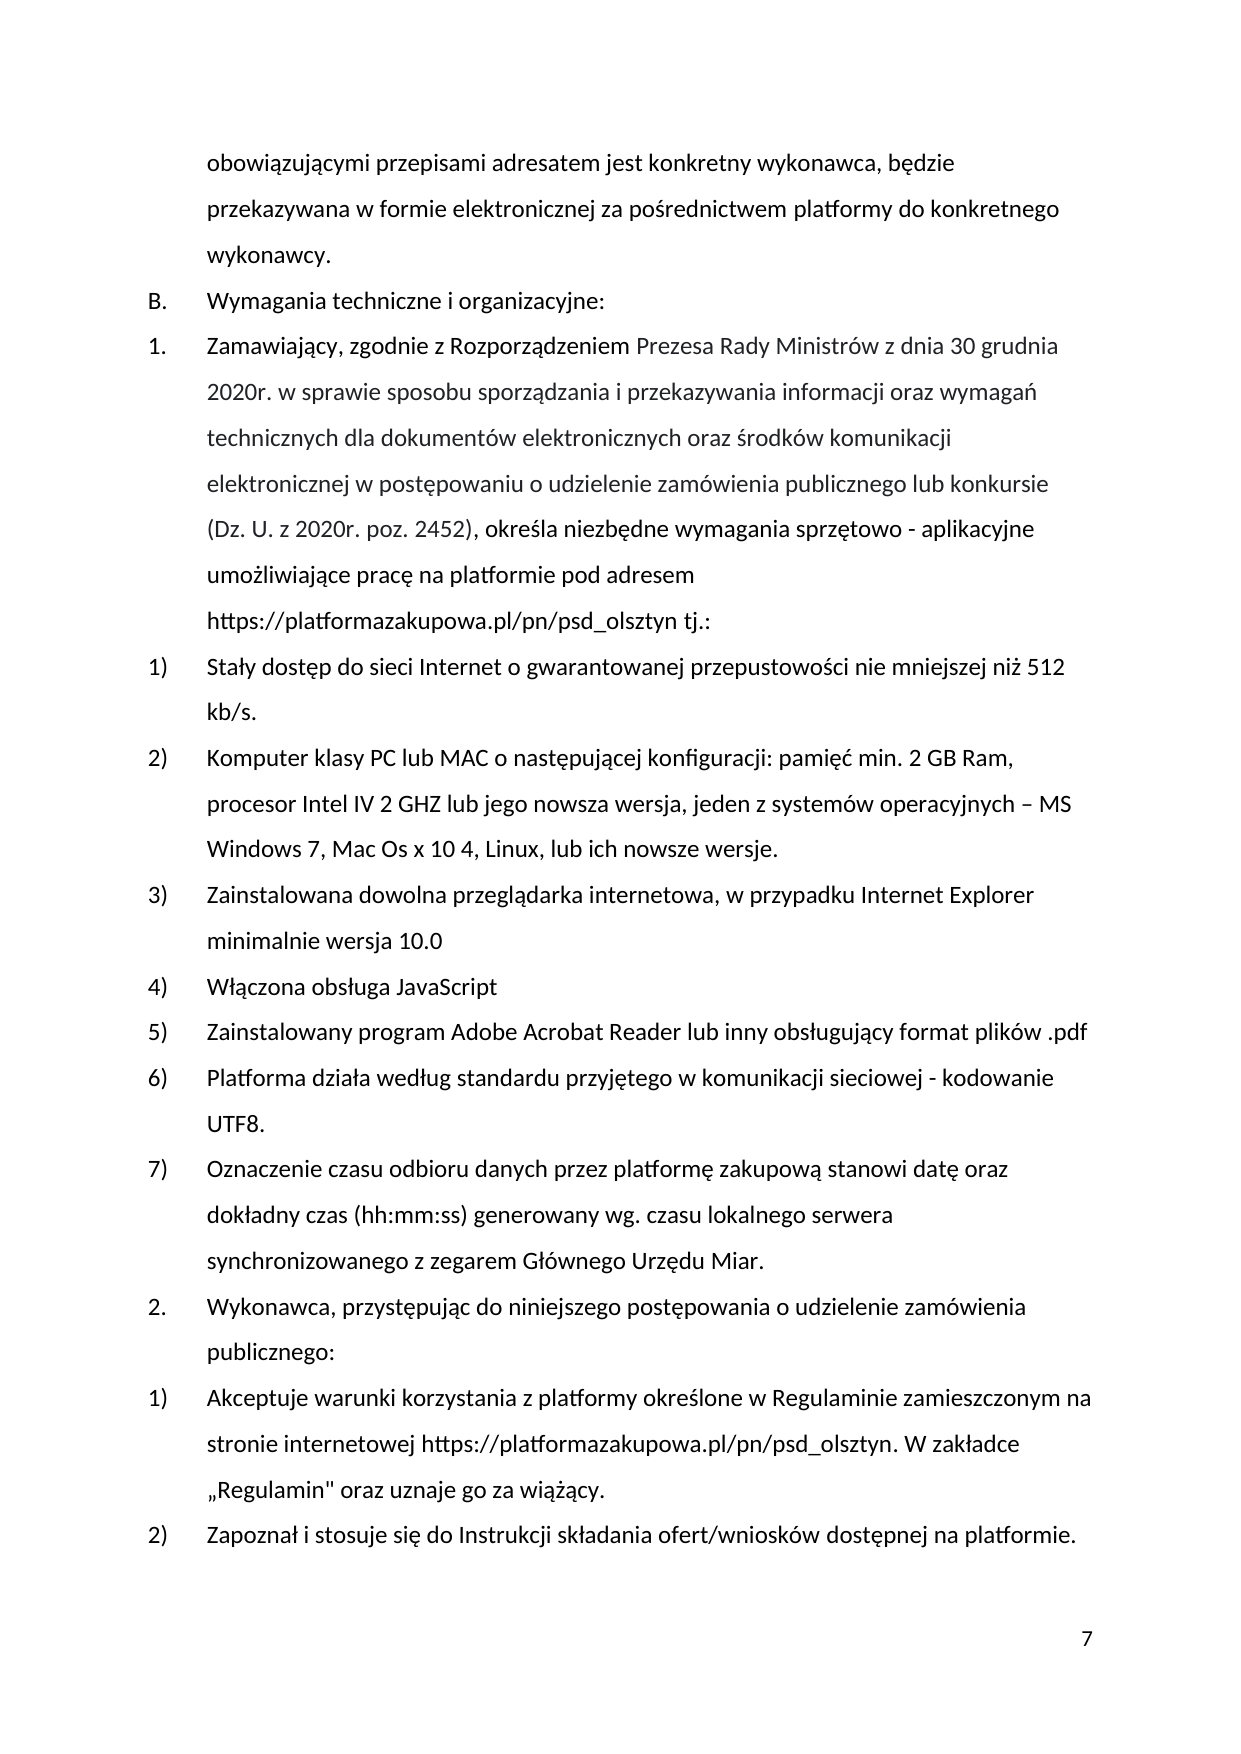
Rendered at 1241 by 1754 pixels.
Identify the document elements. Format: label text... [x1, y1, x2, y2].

list Wymagania techniczne i organizacyjne: [148, 285, 1093, 315]
list Włączona obsługa JavaScript [148, 971, 1093, 1001]
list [148, 148, 1093, 269]
list Zamawiający, zgodnie z Rozporządzeniem Prezesa Rady Ministrów z dnia 30 grudnia 2020r. w sprawie sposobu sporządzania i przekazywania informacji oraz wymagań technicznych dla dokumentów elektronicznych oraz środków komunikacji elektronicznej w postępowaniu o udzielenie zamówienia publicznego lub konkursie (Dz. U. z 2020r. poz. 2452), określa niezbędne wymagania sprzętowo - aplikacyjne umożliwiające pracę na platformie pod adresem https://platformazakupowa.pl/pn/psd_olsztyn tj.: [148, 331, 1093, 635]
list Komputer klasy PC lub MAC o następującej konfiguracji: pamięć min. 2 GB Ram, procesor Intel IV 2 GHZ lub jego nowsza wersja, jeden z systemów operacyjnych – MS Windows 7, Mac Os x 10 4, Linux, lub ich nowsze wersje. [148, 742, 1093, 864]
list Wykonawca, przystępując do niniejszego postępowania o udzielenie zamówienia publicznego: [148, 1291, 1093, 1367]
list Stały dostęp do sieci Internet o gwarantowanej przepustowości nie mniejszej niż 512 kb/s. [148, 651, 1093, 727]
list Platforma działa według standardu przyjętego w komunikacji sieciowej - kodowanie UTF8. [148, 1062, 1093, 1138]
list Zapoznał i stosuje się do Instrukcji składania ofert/wniosków dostępnej na platformie. [148, 1519, 1093, 1550]
list Zainstalowana dowolna przeglądarka internetowa, w przypadku Internet Explorer minimalnie wersja 10.0 [148, 879, 1093, 956]
list Oznaczenie czasu odbioru danych przez platformę zakupową stanowi datę oraz dokładny czas (hh:mm:ss) generowany wg. czasu lokalnego serwera synchronizowanego z zegarem Głównego Urzędu Miar. [148, 1154, 1093, 1276]
list Akceptuje warunki korzystania z platformy określone w Regulaminie zamieszczonym na stronie internetowej https://platformazakupowa.pl/pn/psd_olsztyn. W zakładce „Regulamin" oraz uznaje go za wiążący. [148, 1382, 1093, 1504]
list Zainstalowany program Adobe Acrobat Reader lub inny obsługujący format plików .pdf [148, 1016, 1093, 1047]
